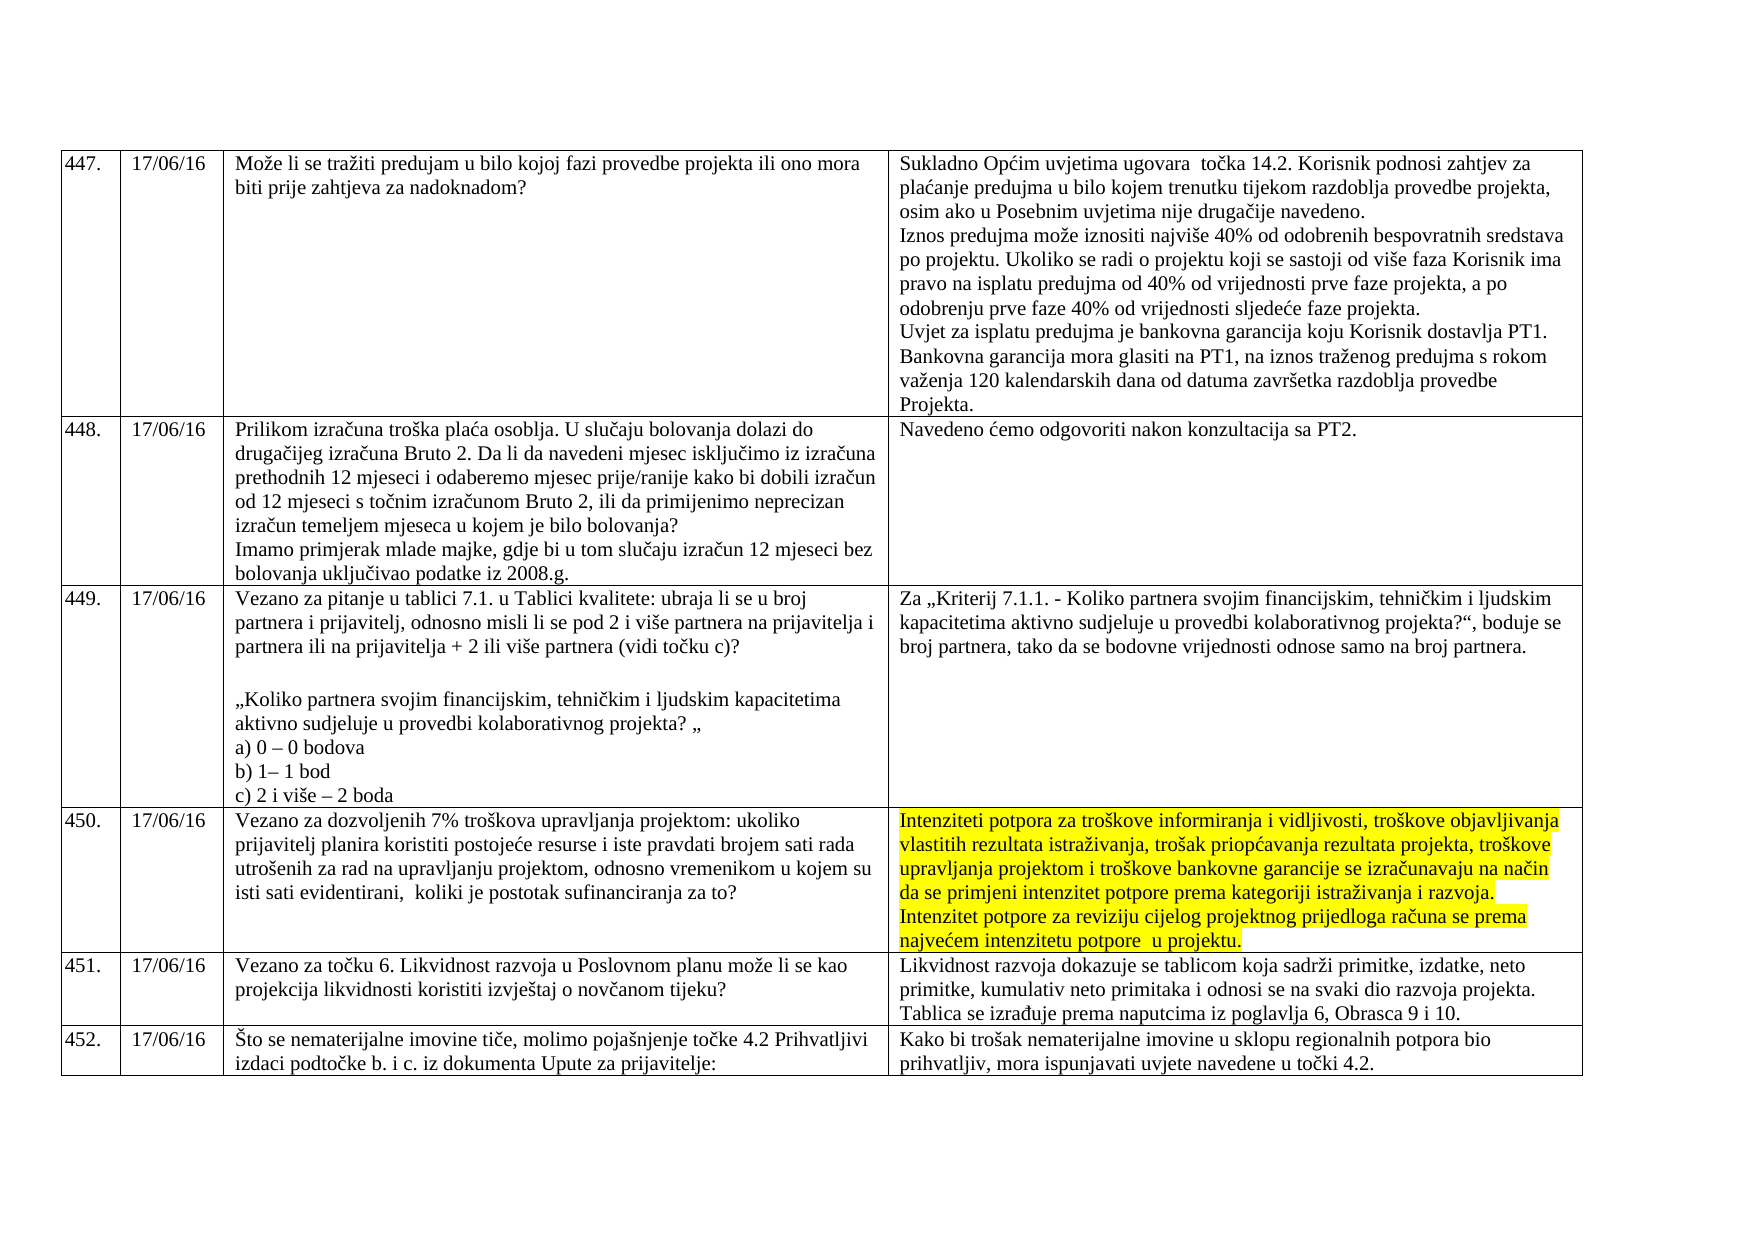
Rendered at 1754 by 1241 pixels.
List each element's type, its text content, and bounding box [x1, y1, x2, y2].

table_cell [62, 586, 120, 807]
table_cell 17/06/16 [121, 151, 223, 416]
table_cell Sukladno Općim uvjetima ugovara točka 14.2. Korisnik podnosi zahtjev za plaćanje predujma u bilo kojem trenutku tijekom razdoblja provedbe projekta, osim ako u Posebnim uvjetima nije drugačije navedeno. Iznos predujma može iznositi najviše 40% od odobrenih bespovratnih sredstava po projektu. Ukoliko se radi o projektu koji se sastoji od više faza Korisnik ima pravo na isplatu predujma od 40% od vrijednosti prve faze projekta, a po odobrenju prve faze 40% od vrijednosti sljedeće faze projekta. Uvjet za isplatu predujma je bankovna garancija koju Korisnik dostavlja PT1. Bankovna garancija mora glasiti na PT1, na iznos traženog predujma s rokom važenja 120 kalendarskih dana od datuma završetka razdoblja provedbe Projekta. [889, 151, 1582, 416]
table_cell [62, 417, 120, 585]
table_cell 17/06/16 [121, 417, 223, 585]
table_cell 17/06/16 [121, 1026, 223, 1074]
table_cell Navedeno ćemo odgovoriti nakon konzultacija sa PT2. [889, 417, 1582, 585]
table_cell Vezano za dozvoljenih 7% troškova upravljanja projektom: ukoliko prijavitelj planira koristiti postojeće resurse i iste pravdati brojem sati rada utrošenih za rad na upravljanju projektom, odnosno vremenikom u kojem su isti sati evidentirani, koliki je postotak sufinanciranja za to? [224, 808, 888, 952]
table_cell Intenziteti potpora za troškove informiranja i vidljivosti, troškove objavljivanja vlastitih rezultata istraživanja, trošak priopćavanja rezultata projekta, troškove upravljanja projektom i troškove bankovne garancije se izračunavaju na način da se primjeni intenzitet potpore prema kategoriji istraživanja i razvoja. Intenzitet potpore za reviziju cijelog projektnog prijedloga računa se prema najvećem intenzitetu potpore u projektu. [1242, 808, 1582, 952]
table_cell 17/06/16 [121, 953, 223, 1025]
table_cell [62, 953, 120, 1025]
table_cell [62, 1026, 120, 1074]
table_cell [224, 1026, 888, 1074]
table_cell Za „Kriterij 7.1.1. - Koliko partnera svojim financijskim, tehničkim i ljudskim kapacitetima aktivno sudjeluje u provedbi kolaborativnog projekta?“, boduje se broj partnera, tako da se bodovne vrijednosti odnose samo na broj partnera. [889, 586, 1582, 807]
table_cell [889, 1026, 1582, 1074]
table_cell Likvidnost razvoja dokazuje se tablicom koja sadrži primitke, izdatke, neto primitke, kumulativ neto primitaka i odnosi se na svaki dio razvoja projekta. Tablica se izrađuje prema naputcima iz poglavlja 6, Obrasca 9 i 10. [889, 953, 1582, 1025]
table_cell [62, 808, 120, 952]
table_cell Prilikom izračuna troška plaća osoblja. U slučaju bolovanja dolazi do drugačijeg izračuna Bruto 2. Da li da navedeni mjesec isključimo iz izračuna prethodnih 12 mjeseci i odaberemo mjesec prije/ranije kako bi dobili izračun od 12 mjeseci s točnim izračunom Bruto 2, ili da primijenimo neprecizan izračun temeljem mjeseca u kojem je bilo bolovanja? Imamo primjerak mlade majke, gdje bi u tom slučaju izračun 12 mjeseci bez bolovanja uključivao podatke iz 2008.g. [224, 417, 888, 585]
table_cell 17/06/16 [121, 586, 223, 807]
table_cell Vezano za pitanje u tablici 7.1. u Tablici kvalitete: ubraja li se u broj partnera i prijavitelj, odnosno misli li se pod 2 i više partnera na prijavitelja i partnera ili na prijavitelja + 2 ili više partnera (vidi točku c)? „Koliko partnera svojim financijskim, tehničkim i ljudskim kapacitetima aktivno sudjeluje u provedbi kolaborativnog projekta? „ a) 0 – 0 bodova b) 1– 1 bod c) 2 i više – 2 boda [224, 586, 888, 807]
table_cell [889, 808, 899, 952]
table_cell 17/06/16 [121, 808, 223, 952]
table_cell Može li se tražiti predujam u bilo kojoj fazi provedbe projekta ili ono mora biti prije zahtjeva za nadoknadom? [224, 151, 888, 416]
table_cell [62, 151, 120, 416]
table_cell Vezano za točku 6. Likvidnost razvoja u Poslovnom planu može li se kao projekcija likvidnosti koristiti izvještaj o novčanom tijeku? [224, 953, 888, 1025]
